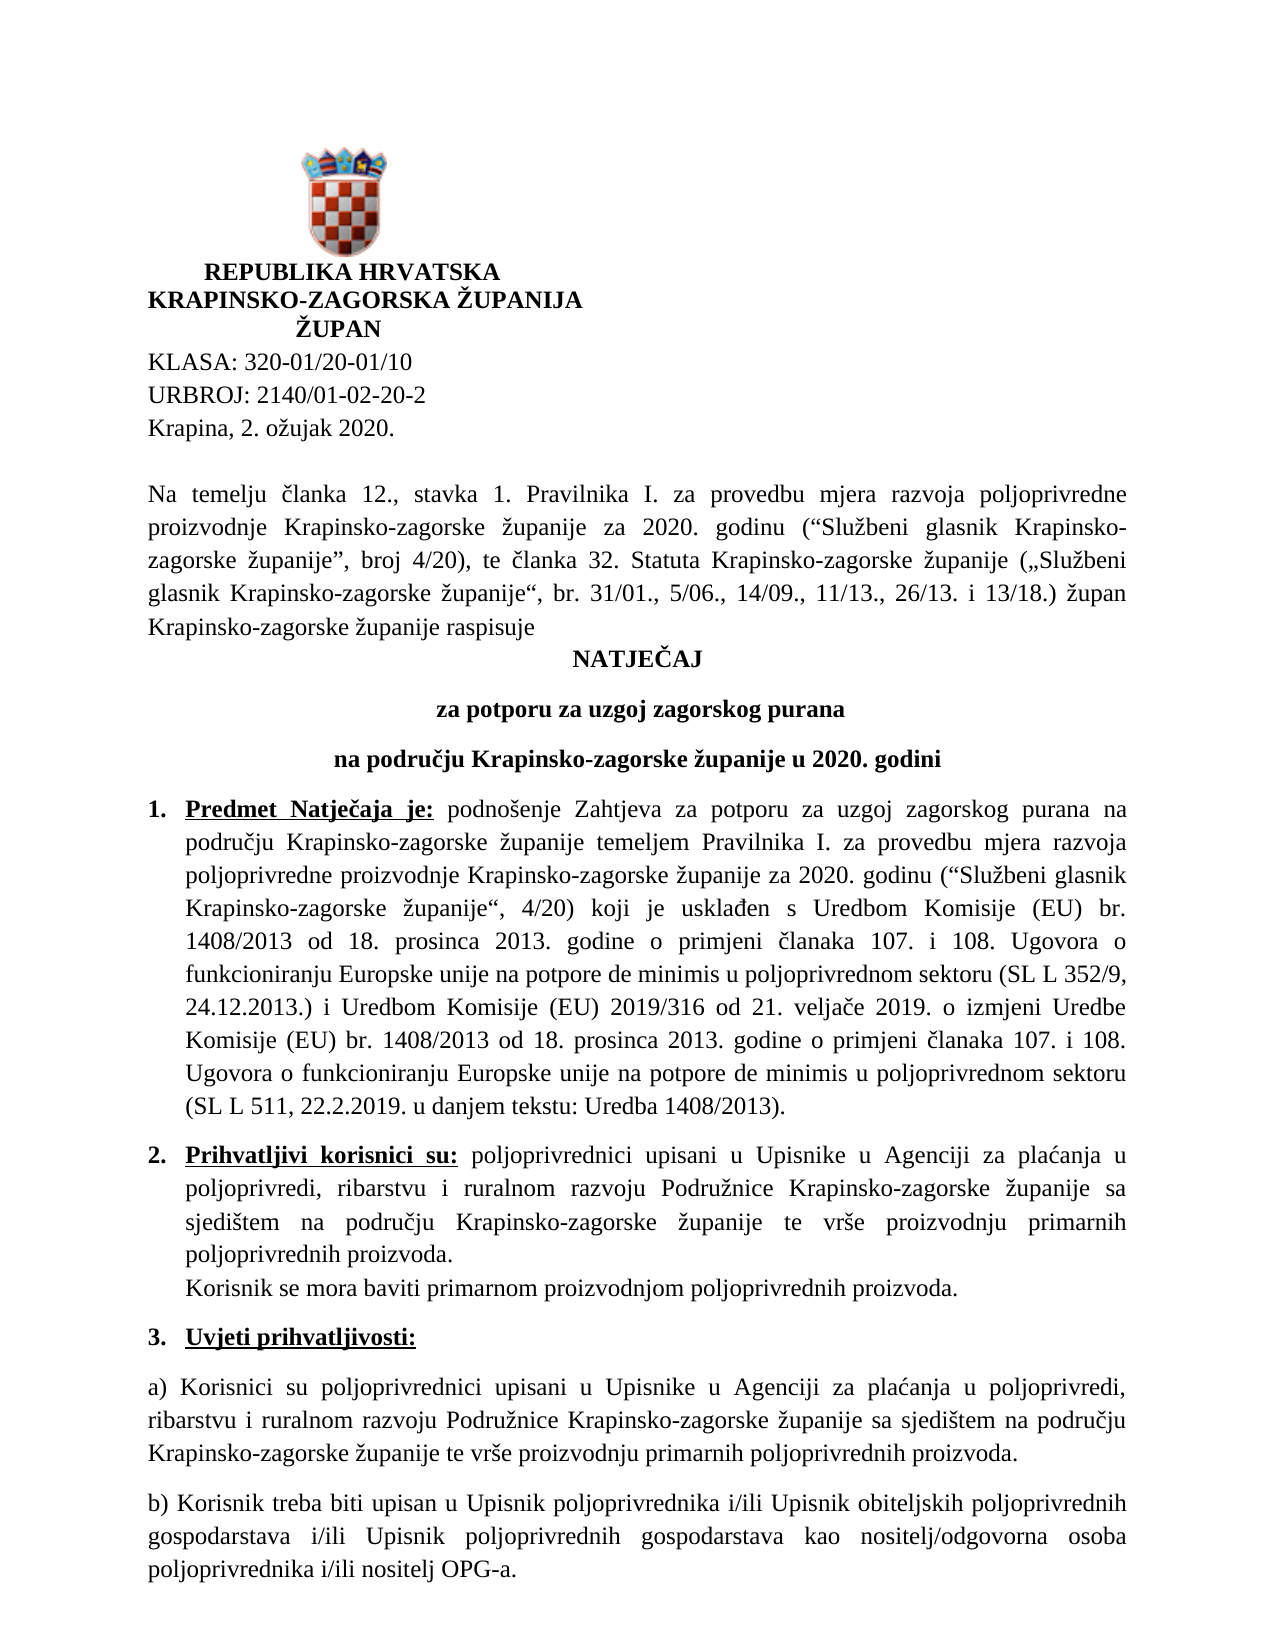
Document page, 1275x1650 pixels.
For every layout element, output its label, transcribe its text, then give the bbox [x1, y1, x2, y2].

text KLASA: 320-01/20-01/10 [148, 347, 1127, 376]
text za potporu za uzgoj zagorskog purana [148, 694, 1127, 723]
text a) Korisnici su poljoprivrednici upisani u Upisnike u Agenciji za plaćanja u poljoprivredi, ribarstvu i ruralnom razvoju Podružnice Krapinsko-zagorske županije sa sjedištem na području Krapinsko-zagorske županije te vrše proizvodnju primarnih poljoprivrednih proizvoda. [148, 1372, 1127, 1467]
list Predmet Natječaja je: podnošenje Zahtjeva za potporu za uzgoj zagorskog purana na području Krapinsko-zagorske županije temeljem Pravilnika I. za provedbu mjera razvoja poljoprivredne proizvodnje Krapinsko-zagorske županije za 2020. godinu (“Službeni glasnik Krapinsko-zagorske županije“, 4/20) koji je usklađen s Uredbom Komisije (EU) br. 1408/2013 od 18. prosinca 2013. godine o primjeni članaka 107. i 108. Ugovora o funkcioniranju Europske unije na potpore de minimis u poljoprivrednom sektoru (SL L 352/9, 24.12.2013.) i Uredbom Komisije (EU) 2019/316 od 21. veljače 2019. o izmjeni Uredbe Komisije (EU) br. 1408/2013 od 18. prosinca 2013. godine o primjeni članaka 107. i 108. Ugovora o funkcioniranju Europske unije na potpore de minimis u poljoprivrednom sektoru (SL L 511, 22.2.2019. u danjem tekstu: Uredba 1408/2013). [148, 794, 1127, 1119]
picture [301, 147, 388, 257]
text NATJEČAJ [148, 644, 1127, 673]
list Prihvatljivi korisnici su: poljoprivrednici upisani u Upisnike u Agenciji za plaćanja u poljoprivredi, ribarstvu i ruralnom razvoju Podružnice Krapinsko-zagorske županije sa sjedištem na području Krapinsko-zagorske županije te vrše proizvodnju primarnih poljoprivrednih proizvoda. [148, 1141, 1127, 1268]
text ŽUPAN [221, 314, 1127, 343]
text Na temelju članka 12., stavka 1. Pravilnika I. za provedbu mjera razvoja poljoprivredne proizvodnje Krapinsko-zagorske županije za 2020. godinu (“Službeni glasnik Krapinsko-zagorske županije”, broj 4/20), te članka 32. Statuta Krapinsko-zagorske županije („Službeni glasnik Krapinsko-zagorske županije“, br. 31/01., 5/06., 14/09., 11/13., 26/13. i 13/18.) župan Krapinsko-zagorske županije raspisuje [148, 479, 1127, 640]
list Korisnik se mora baviti primarnom proizvodnjom poljoprivrednih proizvoda. [185, 1273, 1127, 1301]
text b) Korisnik treba biti upisan u Upisnik poljoprivrednika i/ili Upisnik obiteljskih poljoprivrednih gospodarstava i/ili Upisnik poljoprivrednih gospodarstava kao nositelj/odgovorna osoba poljoprivrednika i/ili nositelj OPG-a. [148, 1488, 1127, 1582]
text Krapina, 2. ožujak 2020. [148, 413, 1127, 442]
text URBROJ: 2140/01-02-20-2 [148, 380, 1127, 409]
text REPUBLIKA HRVATSKA KRAPINSKO-ZAGORSKA ŽUPANIJA [148, 257, 1127, 314]
list Uvjeti prihvatljivosti: [148, 1322, 1127, 1351]
text na području Krapinsko-zagorske županije u 2020. godini [148, 744, 1127, 773]
